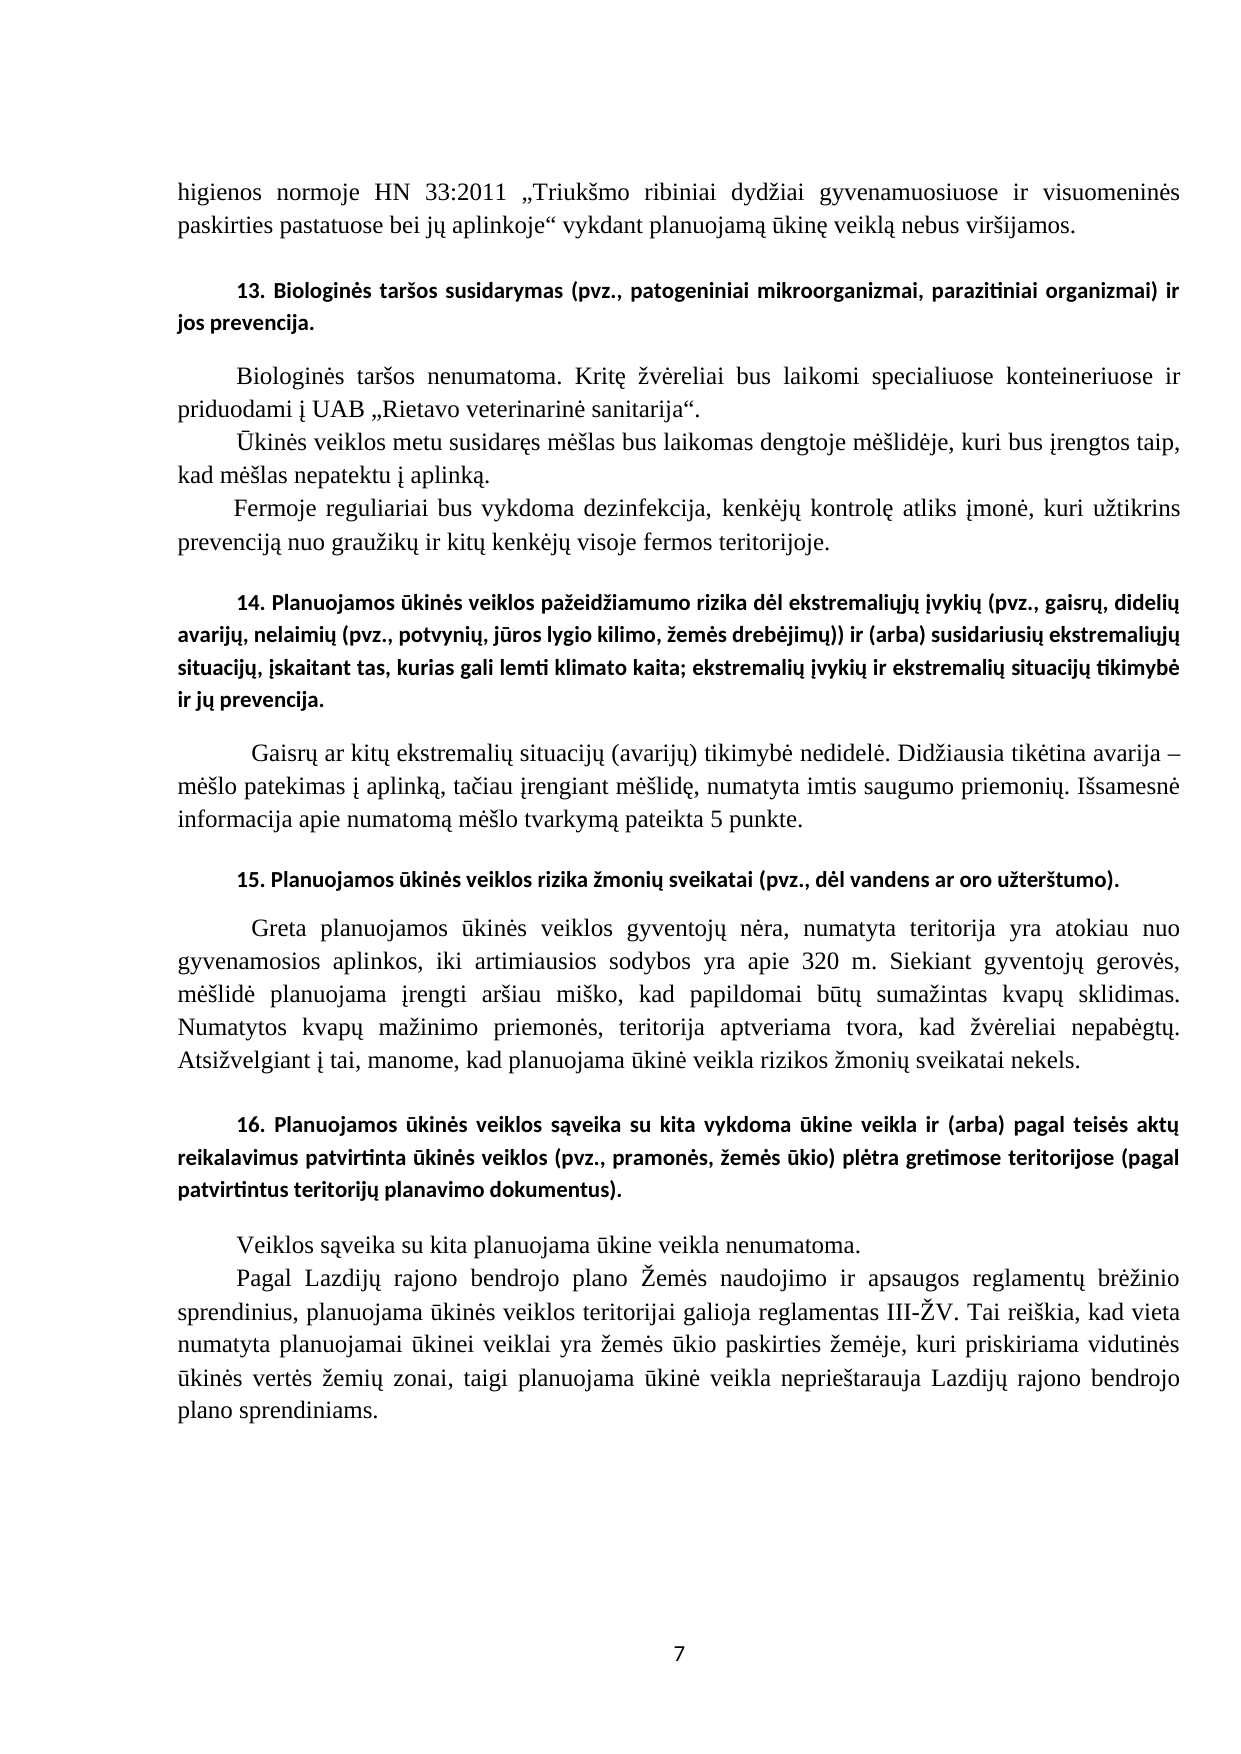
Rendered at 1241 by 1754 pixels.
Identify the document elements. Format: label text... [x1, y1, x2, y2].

text Pagal Lazdijų rajono bendrojo plano Žemės naudojimo ir apsaugos reglamentų brėžinio sprendinius, planuojama ūkinės veiklos teritorijai galioja reglamentas III-ŽV. Tai reiškia, kad vieta numatyta planuojamai ūkinei veiklai yra žemės ūkio paskirties žemėje, kuri priskiriama vidutinės ūkinės vertės žemių zonai, taigi planuojama ūkinė veikla neprieštarauja Lazdijų rajono bendrojo plano sprendiniams. [177, 1263, 1181, 1424]
text 16. Planuojamos ūkinės veiklos sąveika su kita vykdoma ūkine veikla ir (arba) pagal teisės aktų reikalavimus patvirtinta ūkinės veiklos (pvz., pramonės, žemės ūkio) plėtra gretimose teritorijose (pagal patvirtintus teritorijų planavimo dokumentus). [177, 1111, 1181, 1203]
text Ūkinės veiklos metu susidaręs mėšlas bus laikomas dengtoje mėšlidėje, kuri bus įrengtos taip, kad mėšlas nepatektu į aplinką. [177, 427, 1181, 489]
text 15. Planuojamos ūkinės veiklos rizika žmonių sveikatai (pvz., dėl vandens ar oro užterštumo). [177, 865, 1181, 893]
text Gaisrų ar kitų ekstremalių situacijų (avarijų) tikimybė nedidelė. Didžiausia tikėtina avarija – mėšlo patekimas į aplinką, tačiau įrengiant mėšlidę, numatyta imtis saugumo priemonių. Išsamesnė informacija apie numatomą mėšlo tvarkymą pateikta 5 punkte. [177, 738, 1181, 833]
text Fermoje reguliariai bus vykdoma dezinfekcija, kenkėjų kontrolę atliks įmonė, kuri užtikrins prevenciją nuo graužikų ir kitų kenkėjų visoje fermos teritorijoje. [177, 493, 1181, 555]
text 14. Planuojamos ūkinės veiklos pažeidžiamumo rizika dėl ekstremaliųjų įvykių (pvz., gaisrų, didelių avarijų, nelaimių (pvz., potvynių, jūros lygio kilimo, žemės drebėjimų)) ir (arba) susidariusių ekstremaliųjų situacijų, įskaitant tas, kurias gali lemti klimato kaita; ekstremalių įvykių ir ekstremalių situacijų tikimybė ir jų prevencija. [177, 588, 1181, 713]
text 13. Biologinės taršos susidarymas (pvz., patogeniniai mikroorganizmai, parazitiniai organizmai) ir jos prevencija. [177, 276, 1181, 336]
text Veiklos sąveika su kita planuojama ūkine veikla nenumatoma. [177, 1231, 1181, 1259]
text Greta planuojamos ūkinės veiklos gyventojų nėra, numatyta teritorija yra atokiau nuo gyvenamosios aplinkos, iki artimiausios sodybos yra apie 320 m. Siekiant gyventojų gerovės, mėšlidė planuojama įrengti aršiau miško, kad papildomai būtų sumažintas kvapų sklidimas. Numatytos kvapų mažinimo priemonės, teritorija aptveriama tvora, kad žvėreliai nepabėgtų. Atsižvelgiant į tai, manome, kad planuojama ūkinė veikla rizikos žmonių sveikatai nekels. [177, 913, 1181, 1074]
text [177, 177, 1181, 239]
text Biologinės taršos nenumatoma. Kritę žvėreliai bus laikomi specialiuose konteineriuose ir priduodami į UAB „Rietavo veterinarinė sanitarija“. [177, 361, 1181, 423]
